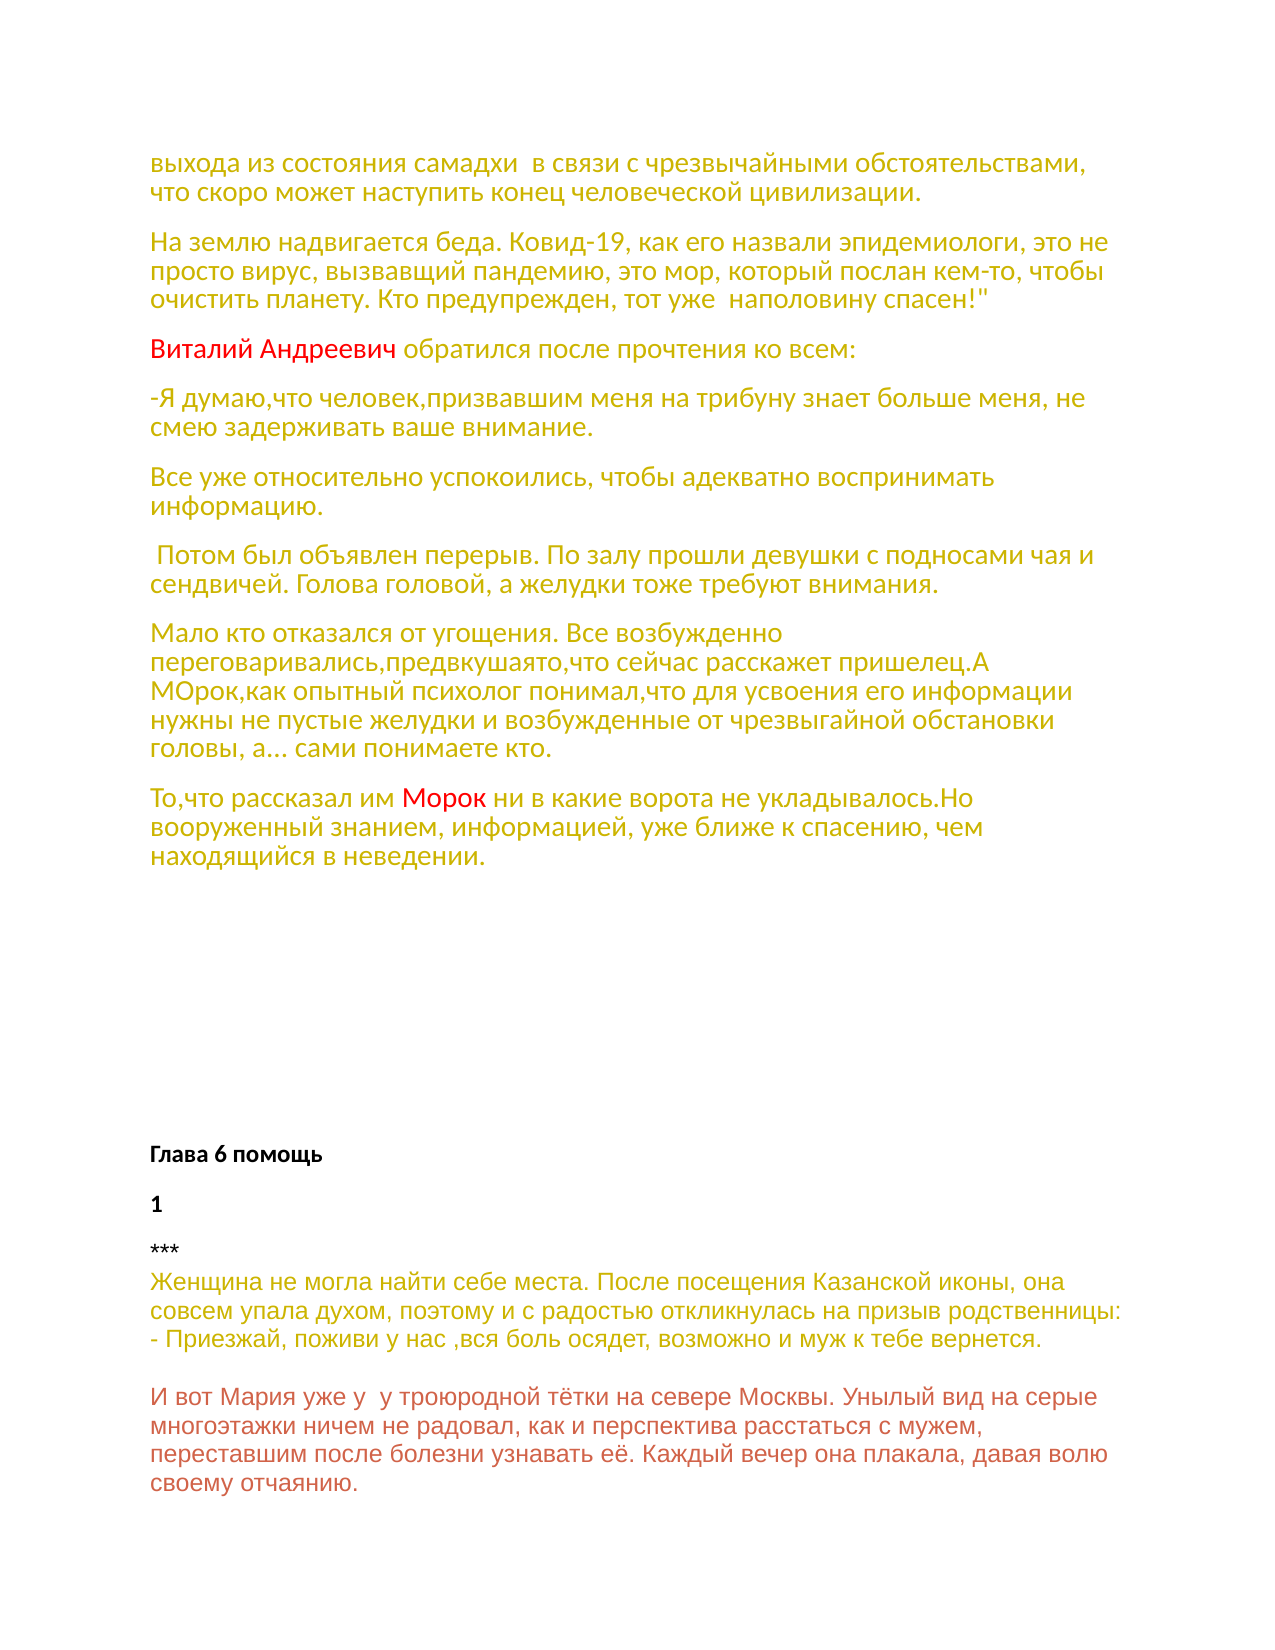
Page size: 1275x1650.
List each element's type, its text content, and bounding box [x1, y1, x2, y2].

text Виталий Андреевич обратился после прочтения ко всем: [150, 335, 1125, 364]
text На землю надвигается беда. Ковид-19, как его назвали эпидемиологи, это не просто вирус, вызвавщий пандемию, это мор, который послан кем-то, чтобы очистить планету. Кто предупрежден, тот уже наполовину спасен!" [150, 228, 1125, 314]
text 1 [150, 1189, 1125, 1218]
text -Я думаю,что человек,призвавшим меня на трибуну знает больше меня, не смею задерживать ваше внимание. [150, 385, 1125, 442]
text Потом был объявлен перерыв. По залу прошли девушки с подносами чая и сендвичей. Голова головой, а желудки тоже требуют внимания. [150, 542, 1125, 599]
text То,что рассказал им Морок ни в какие ворота не укладывалось.Но вооруженный знанием, информацией, уже ближе к спасению, чем находящийся в неведении. [150, 784, 1125, 871]
text Мало кто отказался от угощения. Все возбужденно переговаривались,предвкушаято,что сейчас расскажет пришелец.А МОрок,как опытный психолог понимал,что для усвоения его информации нужны не пустые желудки и возбужденные от чрезвыгайной обстановки головы, а... сами понимаете кто. [150, 620, 1125, 764]
text - Приезжай, поживи у нас ,вся боль осядет, возможно и муж к тебе вернется. [150, 1325, 1125, 1354]
text И вот Мария уже у у троюродной тётки на севере Москвы. Унылый вид на серые многоэтажки ничем не радовал, как и перспектива расстаться с мужем, переставшим после болезни узнавать её. Каждый вечер она плакала, давая волю своему отчаянию. [150, 1382, 1125, 1497]
text Женщина не могла найти себе места. После посещения Казанской иконы, она совсем упала духом, поэтому и с радостью откликнулась на призыв родственницы: [150, 1267, 1125, 1325]
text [150, 150, 1125, 207]
text *** [150, 1239, 1125, 1267]
text Все уже относительно успокоились, чтобы адекватно воспринимать информацию. [150, 463, 1125, 521]
text Глава 6 помощь [150, 1139, 1125, 1168]
